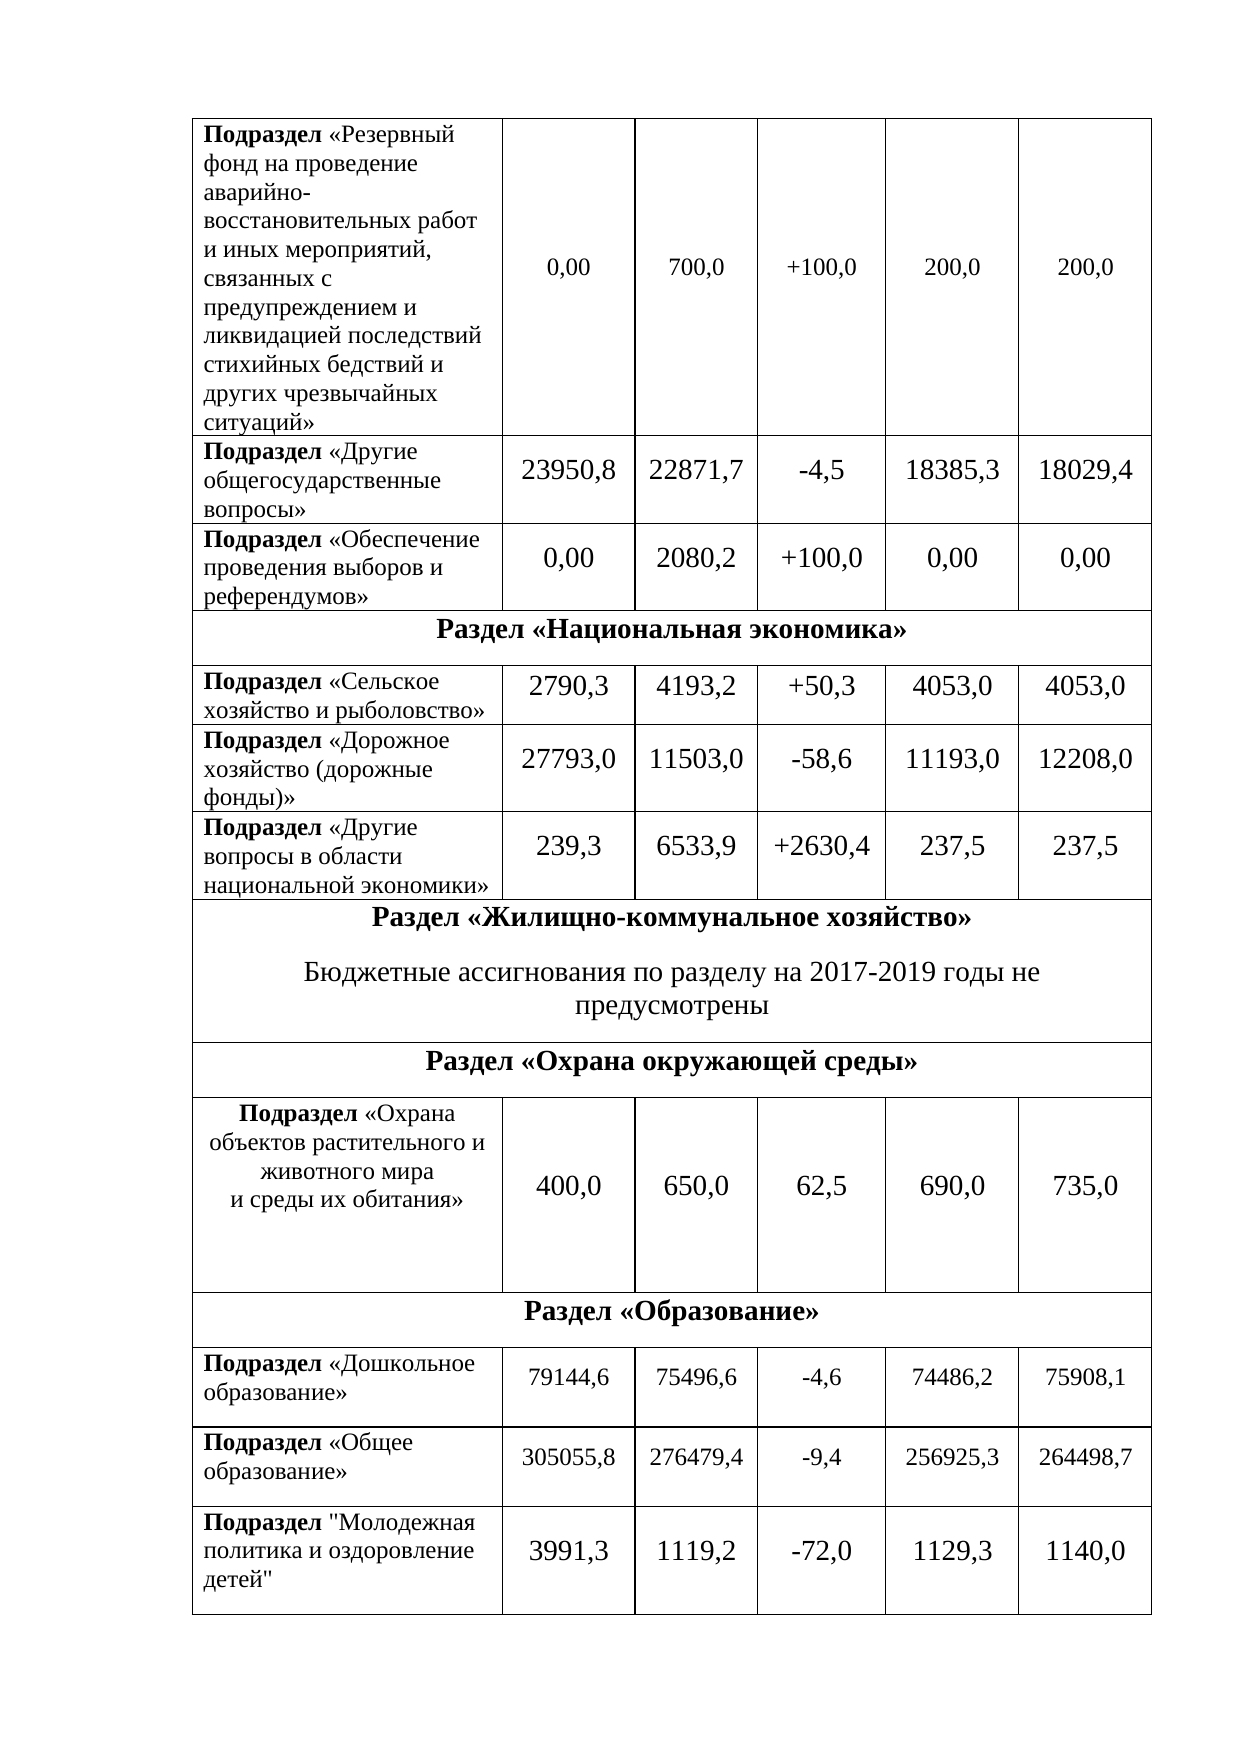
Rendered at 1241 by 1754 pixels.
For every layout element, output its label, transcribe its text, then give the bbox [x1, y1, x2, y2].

table_cell 0,00 [503, 524, 634, 610]
table_cell -58,6 [758, 725, 885, 811]
table_cell 1119,2 [636, 1507, 757, 1614]
table_cell Подраздел «Дорожное хозяйство (дорожные фонды)» [193, 725, 502, 811]
table_cell 3991,3 [503, 1507, 634, 1614]
table_cell 256925,3 [886, 1428, 1018, 1506]
table_cell 264498,7 [1019, 1428, 1151, 1506]
table_cell 12208,0 [1019, 725, 1151, 811]
table_cell 237,5 [886, 812, 1018, 898]
table_cell 23950,8 [503, 436, 634, 523]
table_cell 1129,3 [886, 1507, 1018, 1614]
table_cell 0,00 [886, 524, 1018, 610]
table_cell 400,0 [503, 1098, 634, 1292]
table_cell Подраздел «Обеспечение проведения выборов и референдумов» [193, 524, 502, 610]
table_header Подраздел «Резервный фонд на проведение аварийно-восстановительных работ и иных мероприятий, связанных с предупреждением и ликвидацией последствий стихийных бедствий и других чрезвычайных ситуаций» [193, 119, 502, 435]
table_cell 75496,6 [636, 1348, 757, 1426]
table_cell Подраздел «Сельское хозяйство и рыболовство» [193, 666, 502, 724]
table_cell +100,0 [758, 524, 885, 610]
table_cell 11193,0 [886, 725, 1018, 811]
table_cell 650,0 [636, 1098, 757, 1292]
table_header 200,0 [886, 119, 1018, 435]
table_cell 79144,6 [503, 1348, 634, 1426]
table_cell 2080,2 [636, 524, 757, 610]
table_cell 75908,1 [1019, 1348, 1151, 1426]
table_cell -72,0 [758, 1507, 885, 1614]
table_cell 62,5 [758, 1098, 885, 1292]
table_cell 276479,4 [636, 1428, 757, 1506]
table_cell -9,4 [758, 1428, 885, 1506]
table_cell 237,5 [1019, 812, 1151, 898]
table_cell 27793,0 [503, 725, 634, 811]
table_header 700,0 [636, 119, 757, 435]
table_cell 18029,4 [1019, 436, 1151, 523]
table_cell 4053,0 [886, 666, 1018, 724]
table_cell 239,3 [503, 812, 634, 898]
table_cell 2790,3 [503, 666, 634, 724]
table_cell 1140,0 [1019, 1507, 1151, 1614]
table_cell Подраздел "Молодежная политика и оздоровление детей" [193, 1507, 502, 1614]
table_header +100,0 [758, 119, 885, 435]
table_cell Подраздел «Охрана объектов растительного и животного мира и среды их обитания» [193, 1098, 502, 1292]
table_cell 4053,0 [1019, 666, 1151, 724]
table_cell Подраздел «Общее образование» [193, 1428, 502, 1506]
table_cell Раздел «Жилищно-коммунальное хозяйство» Бюджетные ассигнования по разделу на 2017-2019 годы не предусмотрены [193, 900, 1151, 1042]
table_cell 735,0 [1019, 1098, 1151, 1292]
table_cell Подраздел «Дошкольное образование» [193, 1348, 502, 1426]
table_header 0,00 [503, 119, 634, 435]
table_cell Подраздел «Другие общегосударственные вопросы» [193, 436, 502, 523]
table_header 200,0 [1019, 119, 1151, 435]
table_cell 6533,9 [636, 812, 757, 898]
table_cell -4,6 [758, 1348, 885, 1426]
table_cell -4,5 [758, 436, 885, 523]
table_cell 690,0 [886, 1098, 1018, 1292]
table_cell +2630,4 [758, 812, 885, 898]
table_cell +50,3 [758, 666, 885, 724]
table_cell 0,00 [1019, 524, 1151, 610]
table_cell Подраздел «Другие вопросы в области национальной экономики» [193, 812, 502, 898]
table_cell 4193,2 [636, 666, 757, 724]
table_cell Раздел «Образование» [193, 1293, 1151, 1347]
table_cell 74486,2 [886, 1348, 1018, 1426]
table_cell 18385,3 [886, 436, 1018, 523]
table_cell Раздел «Национальная экономика» [193, 611, 1151, 665]
table_cell Раздел «Охрана окружающей среды» [193, 1043, 1151, 1097]
table_cell 11503,0 [636, 725, 757, 811]
table_cell 305055,8 [503, 1428, 634, 1506]
table_cell 22871,7 [636, 436, 757, 523]
